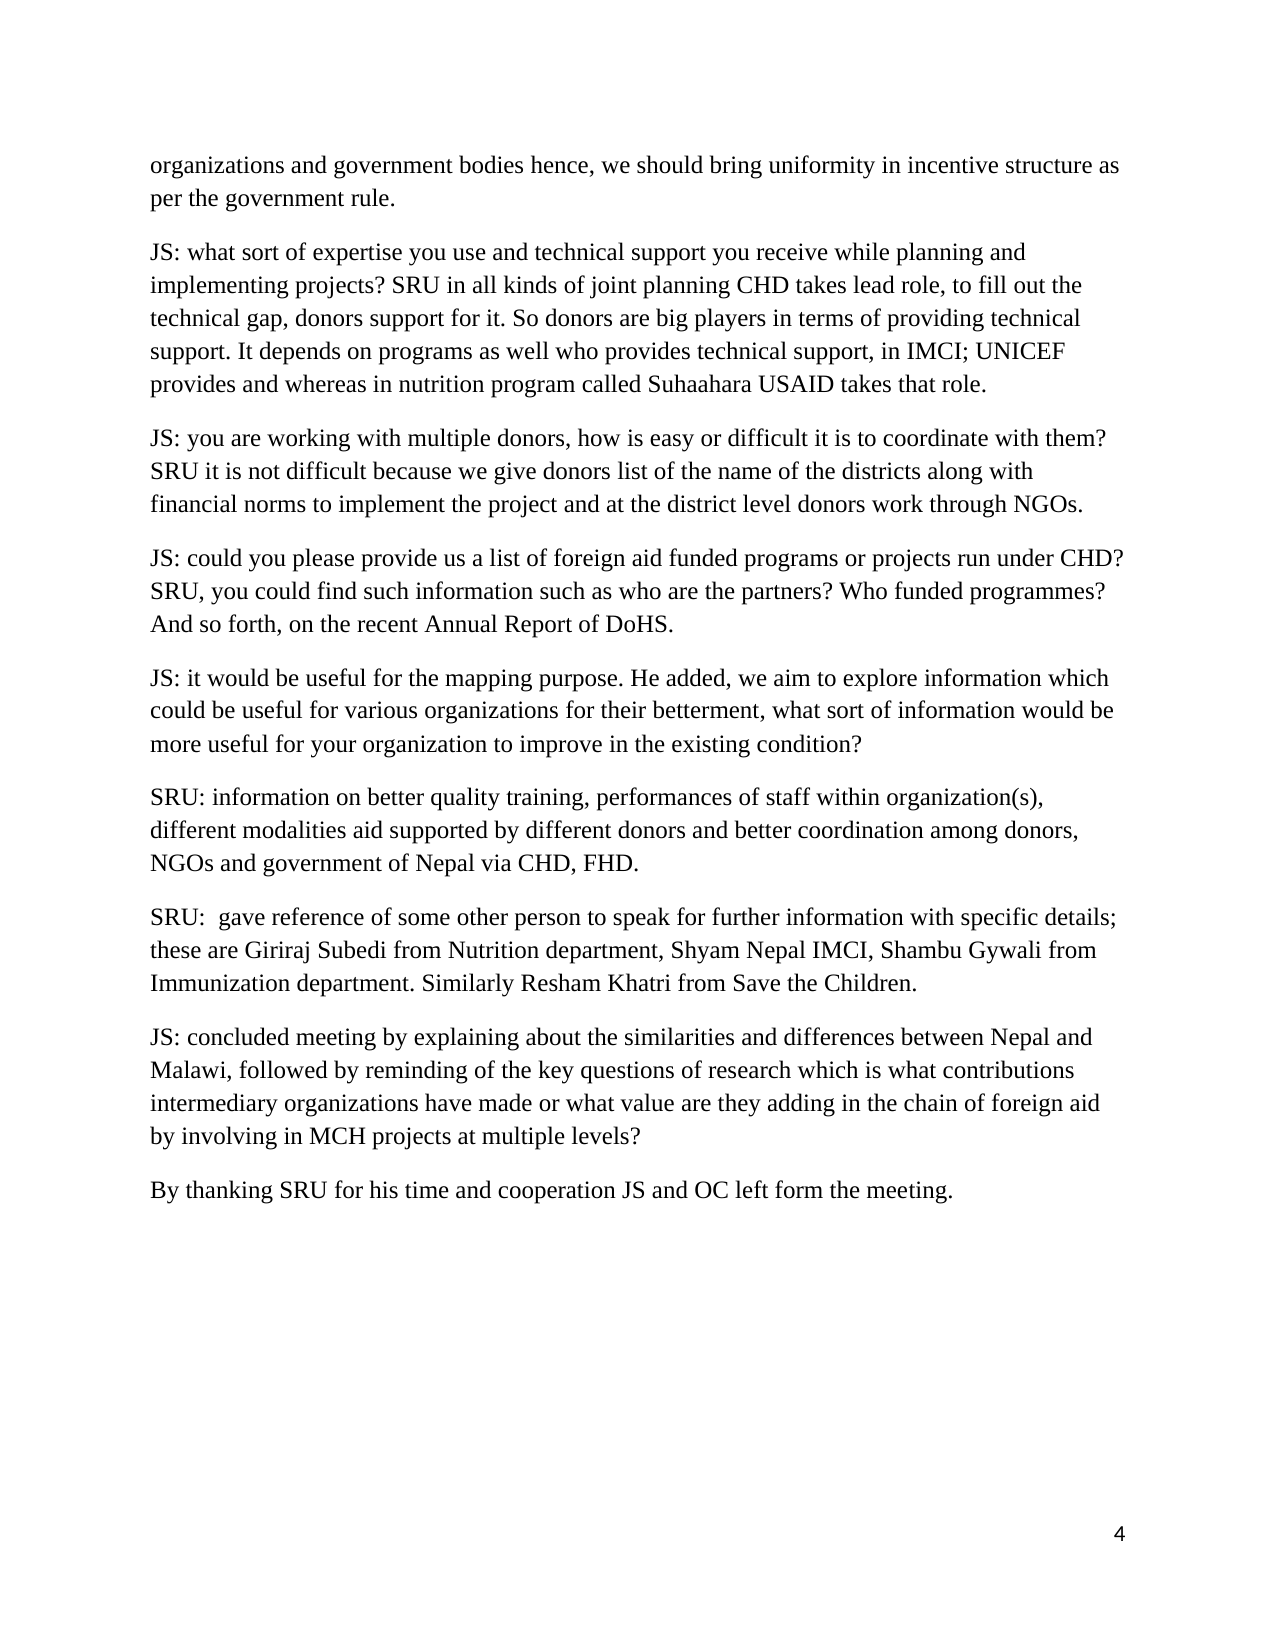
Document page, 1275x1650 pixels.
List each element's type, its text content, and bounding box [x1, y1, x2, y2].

text JS: you are working with multiple donors, how is easy or difficult it is to coordinate with them? SRU it is not difficult because we give donors list of the name of the districts along with financial norms to implement the project and at the district level donors work through NGOs. [150, 423, 1125, 518]
text JS: could you please provide us a list of foreign aid funded programs or projects run under CHD? SRU, you could find such information such as who are the partners? Who funded programmes? And so forth, on the recent Annual Report of DoHS. [150, 543, 1125, 637]
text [150, 150, 1125, 212]
text JS: what sort of expertise you use and technical support you receive while planning and implementing projects? SRU in all kinds of joint planning CHD takes lead role, to fill out the technical gap, donors support for it. So donors are big players in terms of providing technical support. It depends on programs as well who provides technical support, in IMCI; UNICEF provides and whereas in nutrition program called Suhaahara USAID takes that role. [150, 237, 1125, 398]
text JS: concluded meeting by explaining about the similarities and differences between Nepal and Malawi, followed by reminding of the key questions of research which is what contributions intermediary organizations have made or what value are they adding in the chain of foreign aid by involving in MCH projects at multiple levels? [150, 1022, 1125, 1150]
text JS: it would be useful for the mapping purpose. He added, we aim to explore information which could be useful for various organizations for their betterment, what sort of information would be more useful for your organization to improve in the existing condition? [150, 663, 1125, 757]
text SRU: information on better quality training, performances of staff within organization(s), different modalities aid supported by different donors and better coordination among donors, NGOs and government of Nepal via CHD, FHD. [150, 782, 1125, 877]
text SRU: gave reference of some other person to speak for further information with specific details; these are Giriraj Subedi from Nutrition department, Shyam Nepal IMCI, Shambu Gywali from Immunization department. Similarly Resham Khatri from Save the Children. [150, 902, 1125, 997]
text By thanking SRU for his time and cooperation JS and OC left form the meeting. [150, 1175, 1125, 1204]
